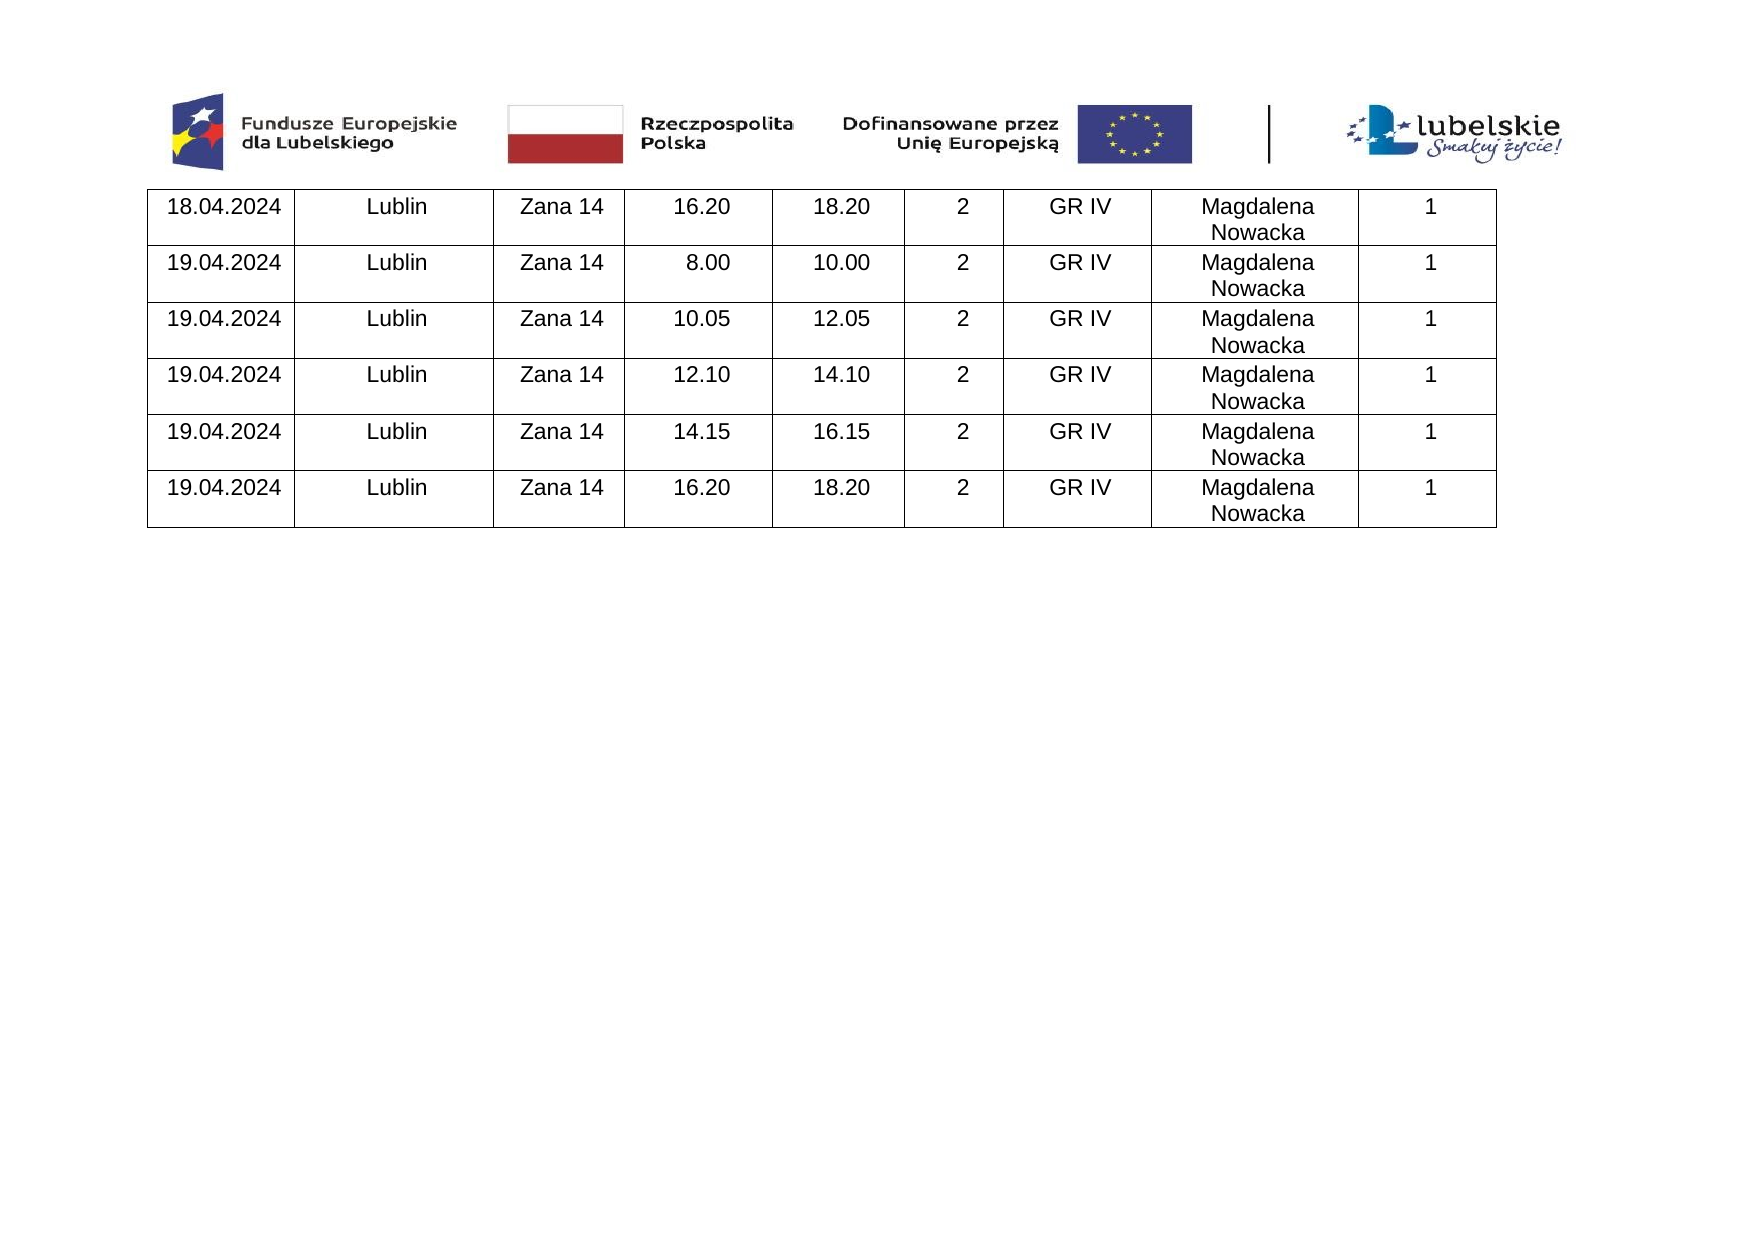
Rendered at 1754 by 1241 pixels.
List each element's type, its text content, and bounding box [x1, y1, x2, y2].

table_cell Lublin [295, 415, 493, 470]
table_cell 1 [1359, 359, 1496, 414]
table_cell Lublin [295, 303, 493, 358]
table_cell 1 [1359, 471, 1496, 527]
table_cell 1 [1359, 190, 1496, 245]
table_cell 18.04.2024 [148, 190, 294, 245]
table_cell Magdalena Nowacka [1152, 303, 1358, 358]
table_cell Magdalena Nowacka [1152, 359, 1358, 414]
table_cell GR IV [1004, 190, 1151, 245]
table_cell 19.04.2024 [148, 415, 294, 470]
table_cell 14.15 [625, 415, 772, 470]
table_cell Zana 14 [494, 359, 624, 414]
table_cell Magdalena Nowacka [1152, 246, 1358, 302]
table_cell Zana 14 [494, 190, 624, 245]
table_cell 14.10 [773, 359, 904, 414]
table_cell Lublin [295, 246, 493, 302]
table_cell 10.05 [625, 303, 772, 358]
table_cell Magdalena Nowacka [1152, 471, 1358, 527]
table_cell 12.10 [625, 359, 772, 414]
table_cell 8.00 [625, 246, 772, 302]
table_cell 2 [905, 190, 1003, 245]
table_cell 1 [1359, 415, 1496, 470]
picture [147, 73, 1589, 190]
table_cell 2 [905, 471, 1003, 527]
table_cell Zana 14 [494, 471, 624, 527]
table_cell 19.04.2024 [148, 303, 294, 358]
table_cell 19.04.2024 [148, 471, 294, 527]
table_cell Zana 14 [494, 415, 624, 470]
table_cell 10.00 [773, 246, 904, 302]
table_cell 19.04.2024 [148, 359, 294, 414]
table_cell 12.05 [773, 303, 904, 358]
table_cell 2 [905, 359, 1003, 414]
table_cell Lublin [295, 471, 493, 527]
table_cell 18.20 [773, 190, 904, 245]
table_cell 2 [905, 415, 1003, 470]
table_cell Magdalena Nowacka [1152, 415, 1358, 470]
table_cell 2 [905, 303, 1003, 358]
table_cell Zana 14 [494, 246, 624, 302]
table_cell GR IV [1004, 359, 1151, 414]
table_cell 16.15 [773, 415, 904, 470]
table_cell 18.20 [773, 471, 904, 527]
table_cell 1 [1359, 303, 1496, 358]
table_cell 1 [1359, 246, 1496, 302]
table_cell Magdalena Nowacka [1152, 190, 1358, 245]
table_cell 19.04.2024 [148, 246, 294, 302]
table_cell Zana 14 [494, 303, 624, 358]
table_cell GR IV [1004, 246, 1151, 302]
table_cell 16.20 [625, 471, 772, 527]
table_cell 2 [905, 246, 1003, 302]
table_cell GR IV [1004, 415, 1151, 470]
table_cell GR IV [1004, 471, 1151, 527]
table_cell GR IV [1004, 303, 1151, 358]
table_cell Lublin [295, 359, 493, 414]
table_cell 16.20 [625, 190, 772, 245]
table_cell Lublin [295, 190, 493, 245]
